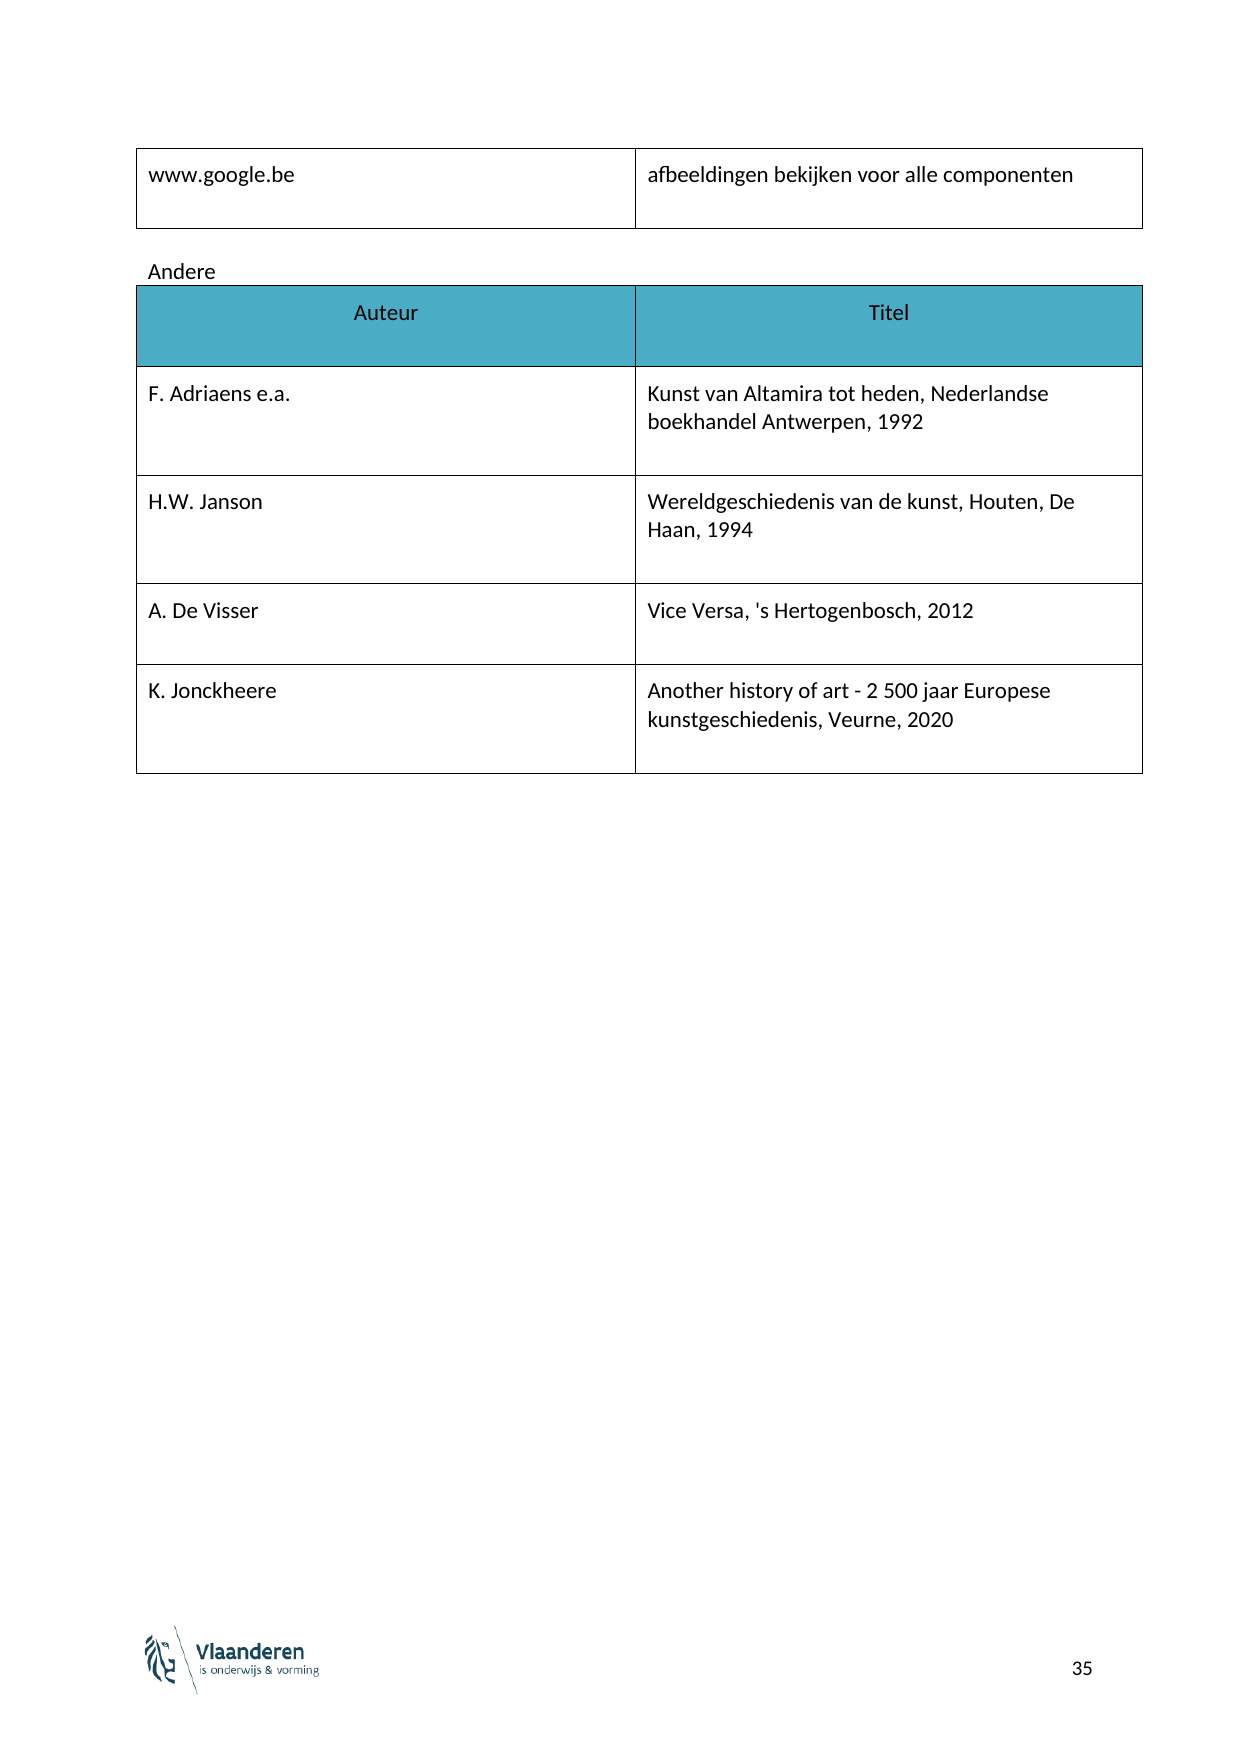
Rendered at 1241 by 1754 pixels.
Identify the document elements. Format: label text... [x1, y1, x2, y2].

table_cell H.W. Janson [137, 476, 635, 583]
table_cell Wereldgeschiedenis van de kunst, Houten, De Haan, 1994 [636, 476, 1142, 583]
table_cell www.google.be [137, 149, 635, 228]
table_cell F. Adriaens e.a. [137, 367, 635, 474]
table_cell Vice Versa, 's Hertogenbosch, 2012 [636, 584, 1142, 664]
text Andere [148, 229, 1093, 285]
table_header Auteur [137, 286, 635, 366]
table_cell A. De Visser [137, 584, 635, 664]
table_cell Another history of art - 2 500 jaar Europese kunstgeschiedenis, Veurne, 2020 [636, 665, 1142, 772]
table_header Titel [636, 286, 1142, 366]
table_cell Kunst van Altamira tot heden, Nederlandse boekhandel Antwerpen, 1992 [636, 367, 1142, 474]
table_cell K. Jonckheere [137, 665, 635, 772]
table_cell afbeeldingen bekijken voor alle componenten [636, 149, 1142, 228]
picture [144, 1626, 327, 1694]
